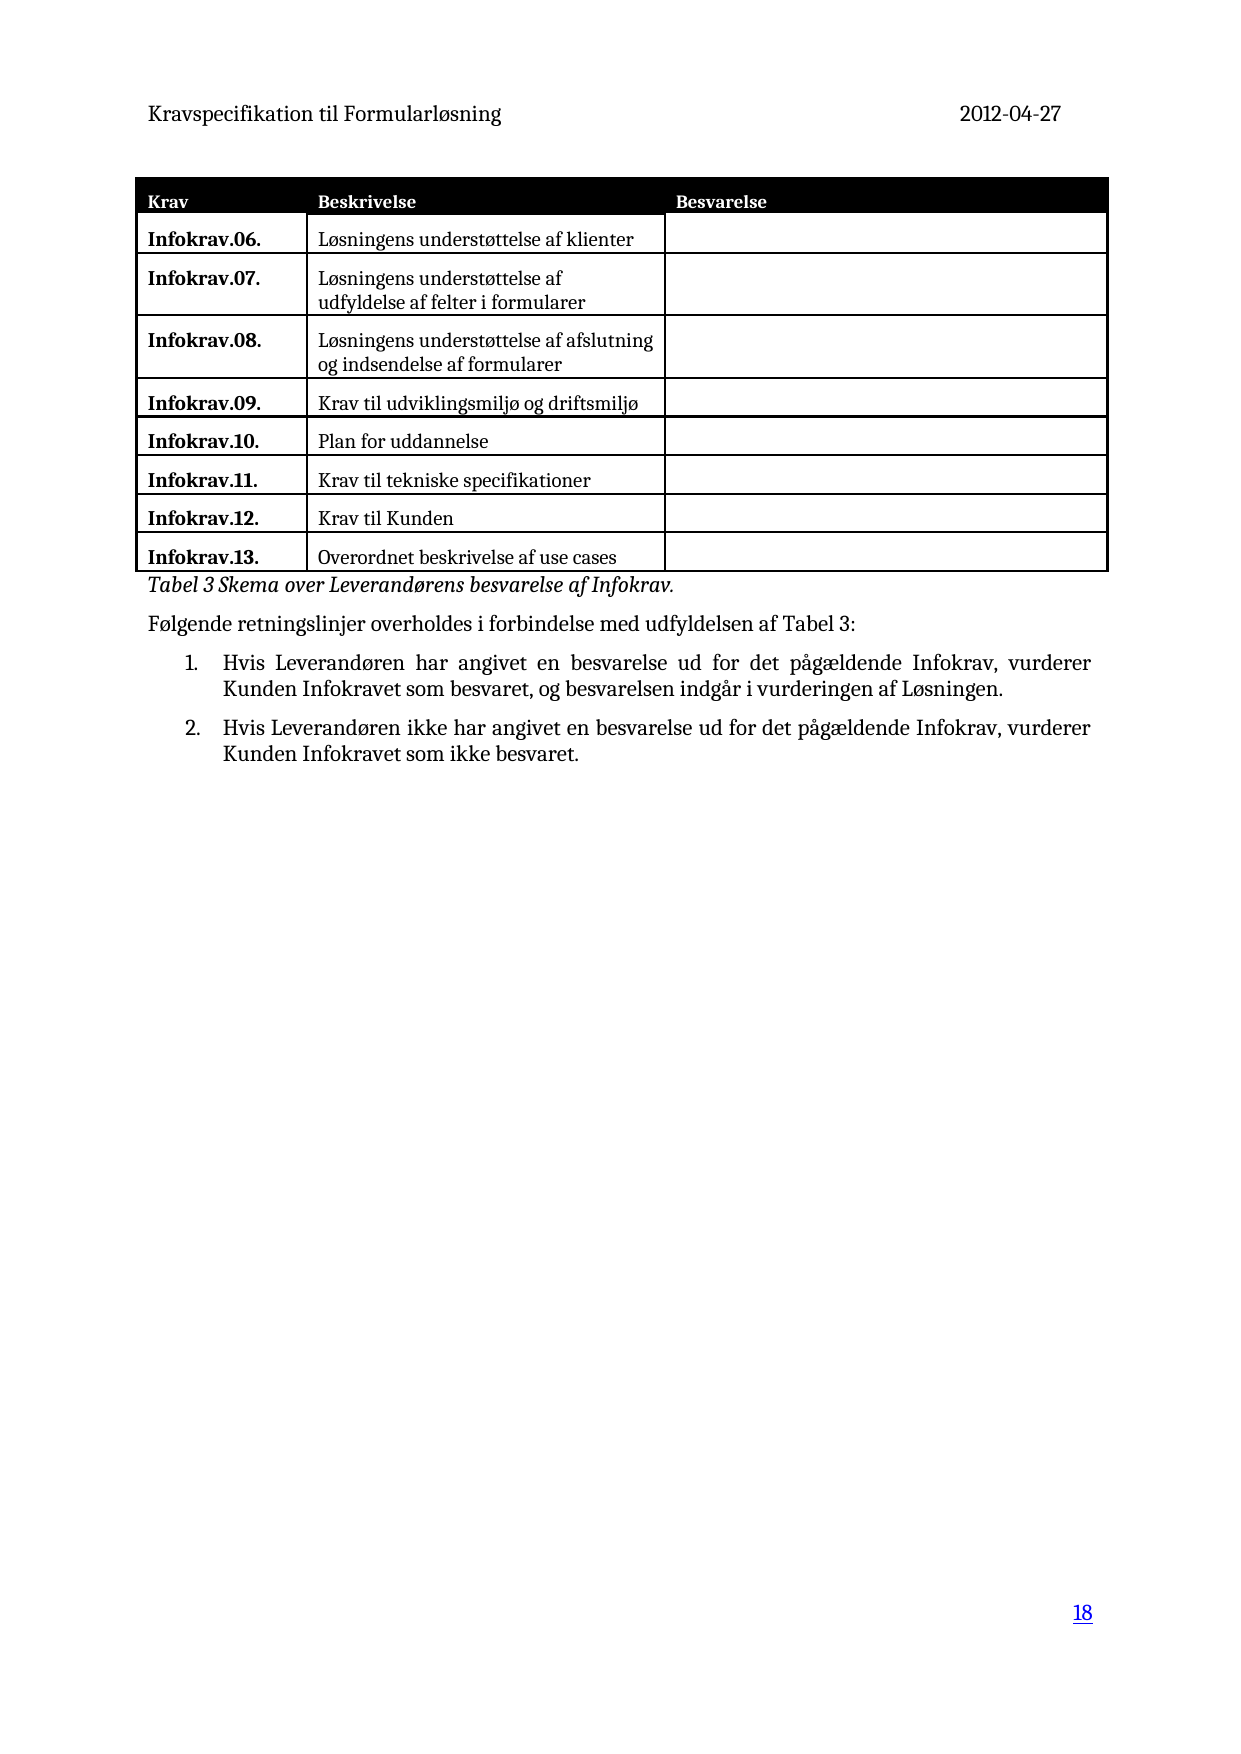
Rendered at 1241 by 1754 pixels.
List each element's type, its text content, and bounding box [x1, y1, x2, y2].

table_cell Infokrav.11. [138, 456, 306, 492]
table_cell [666, 254, 1106, 314]
table_cell [666, 418, 1106, 454]
table_cell [666, 213, 1106, 252]
table_cell Løsningens understøttelse af afslutning og indsendelse af formularer [308, 316, 664, 377]
table_cell Infokrav.07. [138, 254, 306, 314]
table_header Beskrivelse [308, 179, 664, 213]
table_cell [666, 533, 1106, 569]
table_cell Infokrav.08. [138, 316, 306, 377]
table_cell Løsningens understøttelse af klienter [308, 215, 664, 252]
table_cell Løsningens understøttelse af udfyldelse af felter i formularer [308, 254, 664, 314]
table_cell Infokrav.10. [138, 418, 306, 454]
text Følgende retningslinjer overholdes i forbindelse med udfyldelsen af Tabel 3: [148, 611, 1092, 637]
table_cell Plan for uddannelse [308, 418, 664, 454]
table_cell Infokrav.12. [138, 495, 306, 531]
list Hvis Leverandøren ikke har angivet en besvarelse ud for det pågældende Infokrav, vurderer Kunden Infokravet som ikke besvaret. [185, 714, 1092, 767]
table_cell [666, 495, 1106, 531]
table_header Krav [138, 179, 306, 213]
table_cell [666, 379, 1106, 415]
table_cell Infokrav.06. [138, 213, 306, 252]
table_cell [666, 456, 1106, 492]
table_header Besvarelse [666, 179, 1106, 213]
text Tabel 3 Skema over Leverandørens besvarelse af Infokrav. [148, 572, 1092, 598]
table_cell Krav til Kunden [308, 495, 664, 531]
table_cell Infokrav.13. [138, 533, 306, 569]
table_cell Krav til tekniske specifikationer [308, 456, 664, 492]
table_cell [666, 316, 1106, 377]
list Hvis Leverandøren har angivet en besvarelse ud for det pågældende Infokrav, vurderer Kunden Infokravet som besvaret, og besvarelsen indgår i vurderingen af Løsningen. [185, 649, 1092, 702]
table_cell Krav til udviklingsmiljø og driftsmiljø [308, 379, 664, 415]
table_cell Overordnet beskrivelse af use cases [308, 533, 664, 569]
table_cell Infokrav.09. [138, 379, 306, 415]
